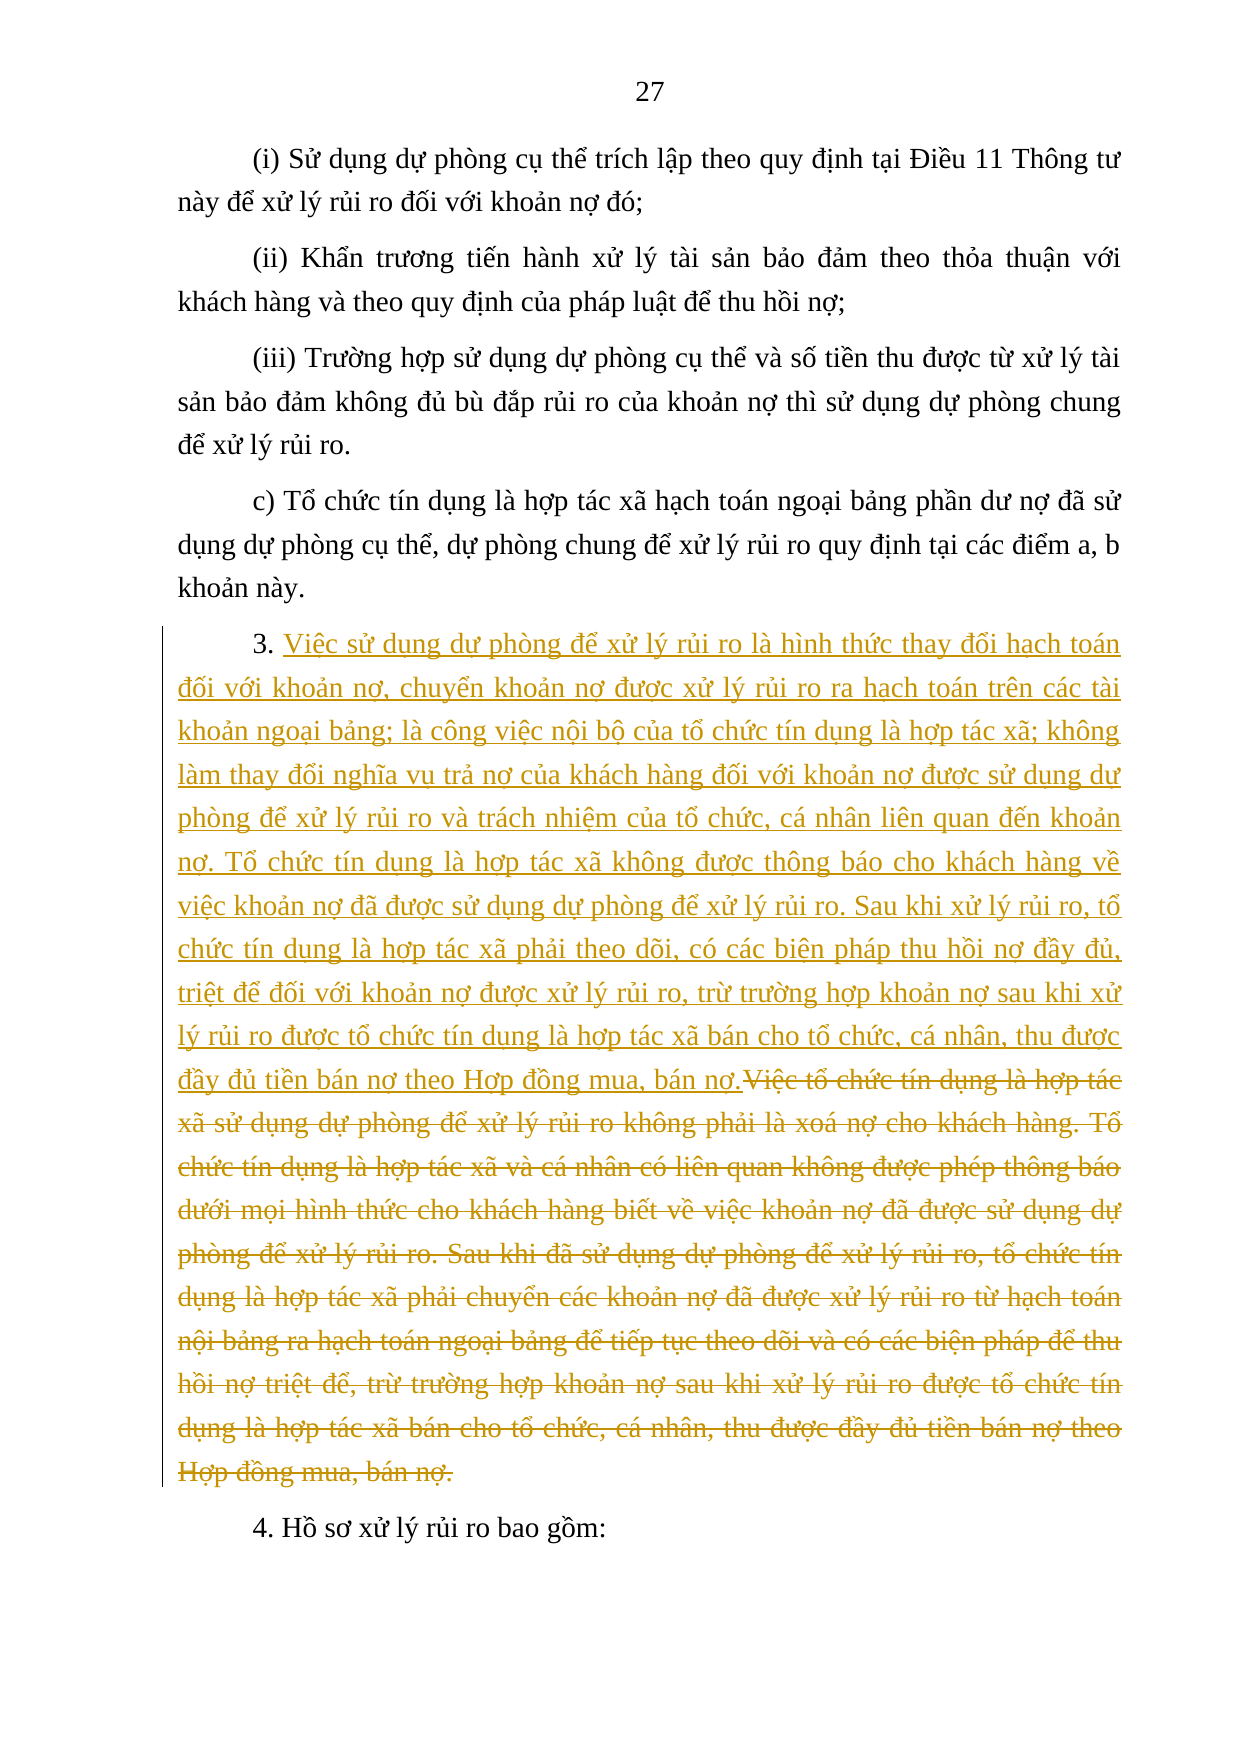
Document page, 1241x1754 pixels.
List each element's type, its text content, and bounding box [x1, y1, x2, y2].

text 3. [177, 1429, 1122, 1487]
text 3. [177, 831, 1122, 917]
text 3. [177, 918, 1122, 960]
text (iii) Trường hợp sử dụng dự phòng cụ thể và số tiền thu được từ xử lý tài sản bảo đảm không đủ bù đắp rủi ro của khoản nợ thì sử dụng dự phòng chung để xử lý rủi ro. [177, 340, 1122, 461]
text 3. [177, 626, 1122, 830]
text 3. [177, 1005, 1122, 1047]
text c) Tổ chức tín dụng là hợp tác xã hạch toán ngoại bảng phần dư nợ đã sử dụng dự phòng cụ thể, dự phòng chung để xử lý rủi ro quy định tại các điểm a, b khoản này. [177, 483, 1122, 604]
text 3. [177, 1048, 1122, 1124]
text 3. [177, 1386, 1122, 1428]
text 3. [177, 1212, 1122, 1254]
text 4. Hồ sơ xử lý rủi ro bao gồm: [177, 1510, 1122, 1543]
text 3. [177, 1255, 1122, 1298]
text 3. [177, 961, 1122, 1004]
text 3. [177, 1125, 1122, 1211]
text (ii) Khẩn trương tiến hành xử lý tài sản bảo đảm theo thỏa thuận với khách hàng và theo quy định của pháp luật để thu hồi nợ; [177, 241, 1122, 318]
text (i) Sử dụng dự phòng cụ thể trích lập theo quy định tại Điều 11 Thông tư này để xử lý rủi ro đối với khoản nợ đó; [177, 141, 1122, 218]
text 3. [177, 1342, 1122, 1385]
text 3. [177, 1299, 1122, 1341]
